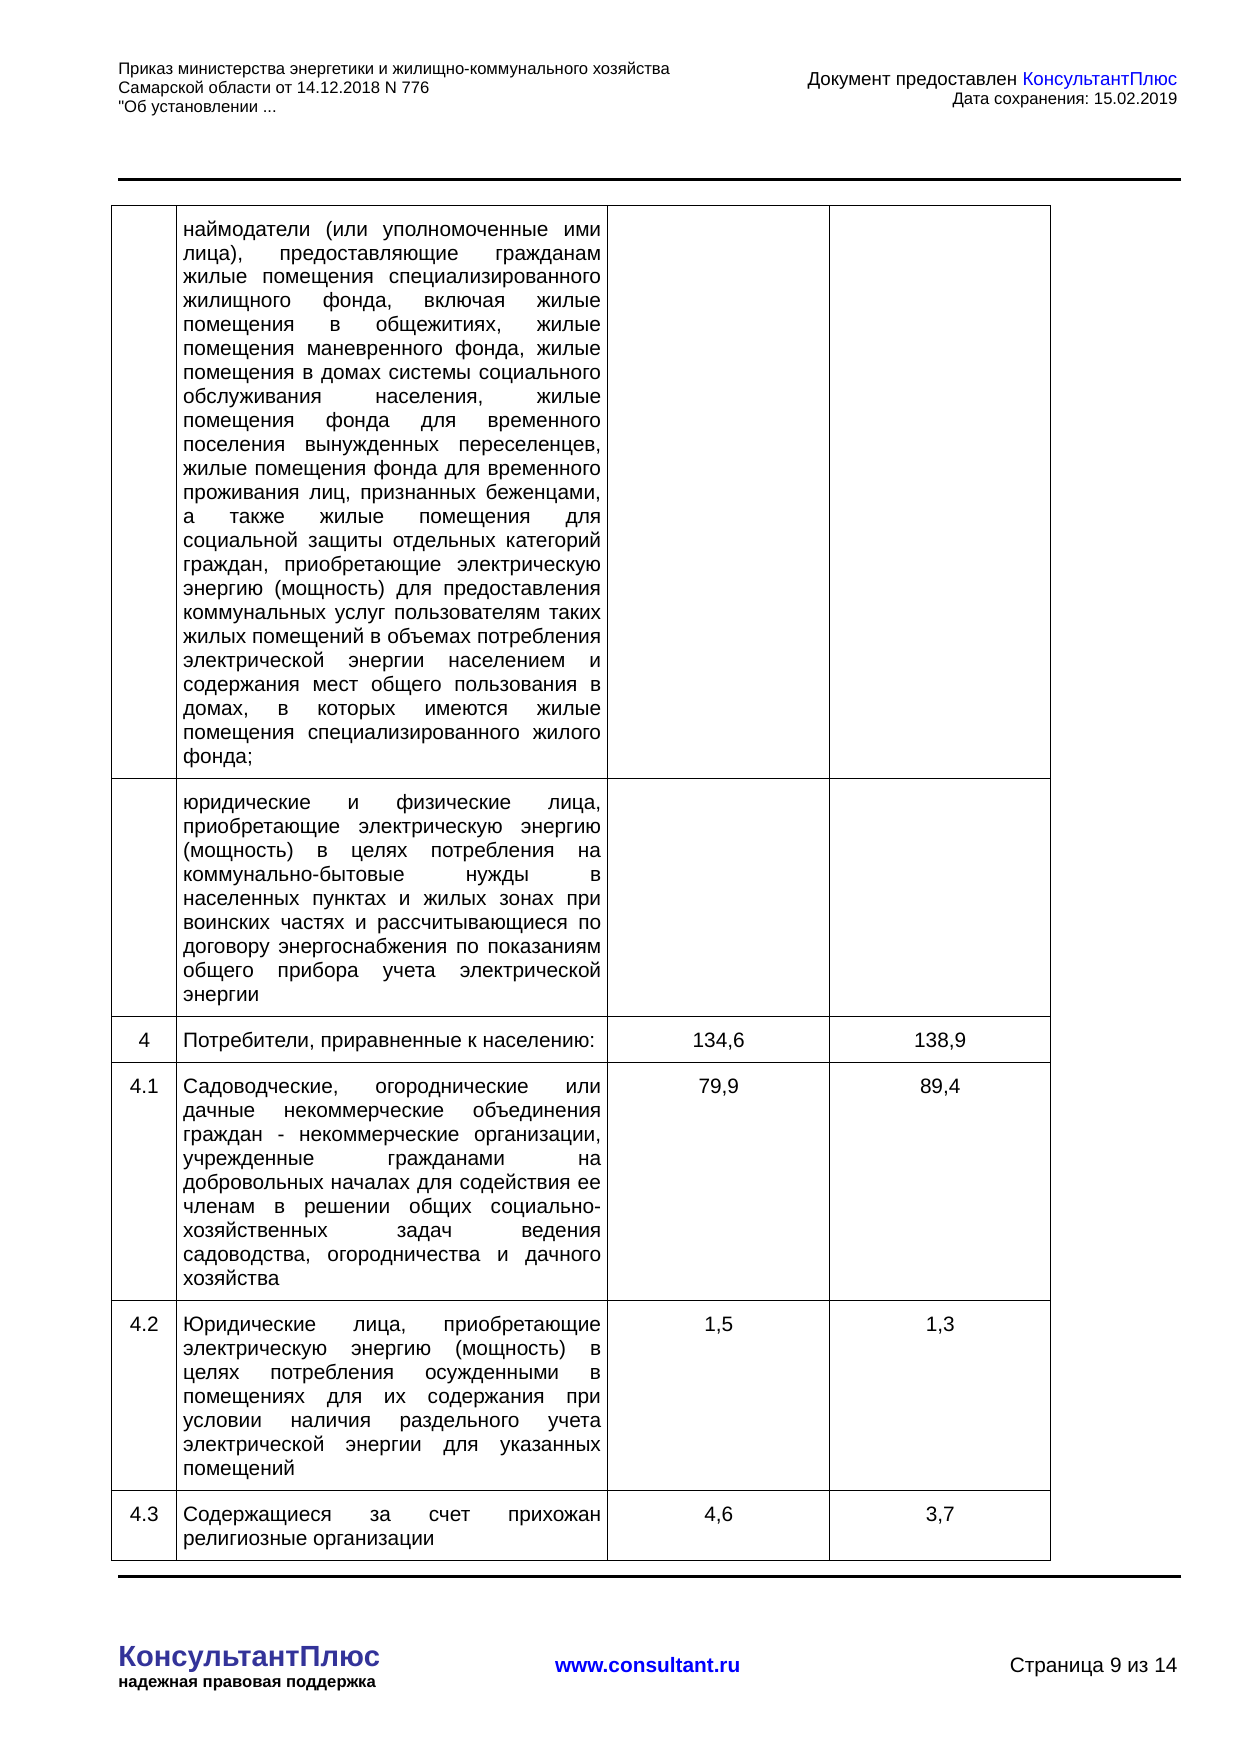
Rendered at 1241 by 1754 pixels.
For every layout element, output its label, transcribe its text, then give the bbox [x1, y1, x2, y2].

table_cell 134,6 [608, 1017, 829, 1062]
table_cell 4.1 [112, 1063, 176, 1300]
table_cell Потребители, приравненные к населению: [177, 1017, 607, 1062]
table_cell Садоводческие, огороднические или дачные некоммерческие объединения граждан - некоммерческие организации, учрежденные гражданами на добровольных началах для содействия ее членам в решении общих социально-хозяйственных задач ведения садоводства, огородничества и дачного хозяйства [177, 1063, 607, 1300]
table_cell [608, 779, 829, 1016]
table_cell 4.2 [112, 1301, 176, 1490]
table_cell юридические и физические лица, приобретающие электрическую энергию (мощность) в целях потребления на коммунально-бытовые нужды в населенных пунктах и жилых зонах при воинских частях и рассчитывающиеся по договору энергоснабжения по показаниям общего прибора учета электрической энергии [177, 779, 607, 1016]
table_cell 4.3 [112, 1491, 176, 1560]
table_cell 3,7 [830, 1491, 1050, 1560]
table_cell 79,9 [608, 1063, 829, 1300]
table_cell 4,6 [608, 1491, 829, 1560]
table_cell 4 [112, 1017, 176, 1062]
table_cell [608, 206, 829, 778]
table_cell 1,3 [830, 1301, 1050, 1490]
table_cell Юридические лица, приобретающие электрическую энергию (мощность) в целях потребления осужденными в помещениях для их содержания при условии наличия раздельного учета электрической энергии для указанных помещений [177, 1301, 607, 1490]
table_cell [112, 779, 176, 1016]
table_cell наймодатели (или уполномоченные ими лица), предоставляющие гражданам жилые помещения специализированного жилищного фонда, включая жилые помещения в общежитиях, жилые помещения маневренного фонда, жилые помещения в домах системы социального обслуживания населения, жилые помещения фонда для временного поселения вынужденных переселенцев, жилые помещения фонда для временного проживания лиц, признанных беженцами, а также жилые помещения для социальной защиты отдельных категорий граждан, приобретающие электрическую энергию (мощность) для предоставления коммунальных услуг пользователям таких жилых помещений в объемах потребления электрической энергии населением и содержания мест общего пользования в домах, в которых имеются жилые помещения специализированного жилого фонда; [177, 206, 607, 778]
table_cell [112, 206, 176, 778]
table_cell 1,5 [608, 1301, 829, 1490]
table_cell [830, 206, 1050, 778]
table_cell 89,4 [830, 1063, 1050, 1300]
table_cell Содержащиеся за счет прихожан религиозные организации [177, 1491, 607, 1560]
table_cell [830, 779, 1050, 1016]
table_cell 138,9 [830, 1017, 1050, 1062]
